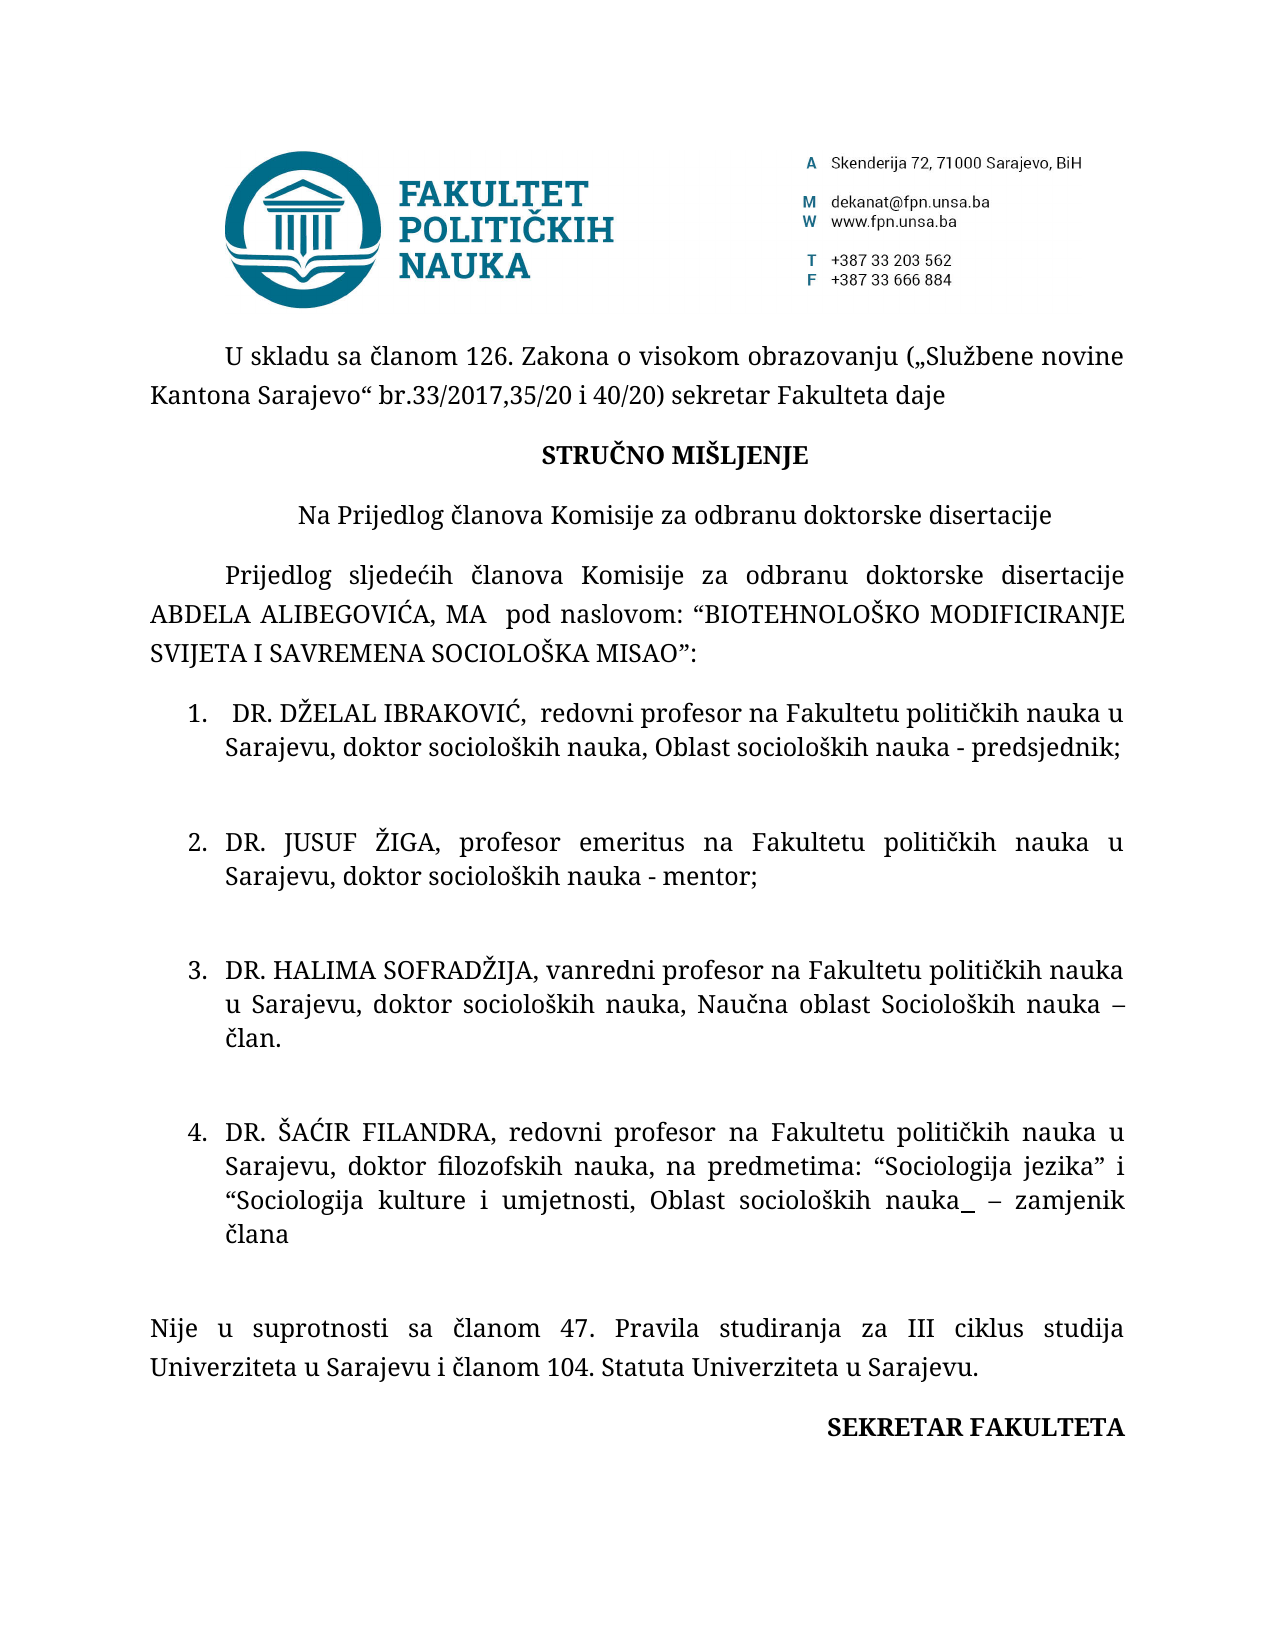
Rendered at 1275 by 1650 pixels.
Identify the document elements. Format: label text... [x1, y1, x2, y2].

text Na Prijedlog članova Komisije za odbranu doktorske disertacije [150, 498, 1125, 532]
text Nije u suprotnosti sa članom 47. Pravila studiranja za III ciklus studija Univerziteta u Sarajevu i članom 104. Statuta Univerziteta u Sarajevu. [150, 1311, 1125, 1384]
list DR. JUSUF ŽIGA, profesor emeritus na Fakultetu političkih nauka u Sarajevu, doktor socioloških nauka - mentor; [187, 824, 1125, 892]
text U skladu sa članom 126. Zakona o visokom obrazovanju („Službene novine Kantona Sarajevo“ br.33/2017,35/20 i 40/20) sekretar Fakulteta daje [150, 338, 1125, 412]
list DR. DŽELAL IBRAKOVIĆ, redovni profesor na Fakultetu političkih nauka u Sarajevu, doktor socioloških nauka, Oblast socioloških nauka - predsjednik; [187, 696, 1125, 764]
list DR. ŠAĆIR FILANDRA, redovni profesor na Fakultetu političkih nauka u Sarajevu, doktor filozofskih nauka, na predmetima: “Sociologija jezika” i “Sociologija kulture i umjetnosti, Oblast socioloških nauka – zamjenik člana [187, 1114, 1125, 1251]
text STRUČNO MIŠLJENJE [150, 438, 1125, 472]
list DR. HALIMA SOFRADŽIJA, vanredni profesor na Fakultetu političkih nauka u Sarajevu, doktor socioloških nauka, Naučna oblast Socioloških nauka – član. [187, 952, 1125, 1054]
text Prijedlog sljedećih članova Komisije za odbranu doktorske disertacije ABDELA ALIBEGOVIĆA, MA pod naslovom: “BIOTEHNOLOŠKO MODIFICIRANJE SVIJETA I SAVREMENA SOCIOLOŠKA MISAO”: [150, 558, 1125, 670]
picture [225, 150, 1083, 314]
text SEKRETAR FAKULTETA [150, 1410, 1125, 1444]
